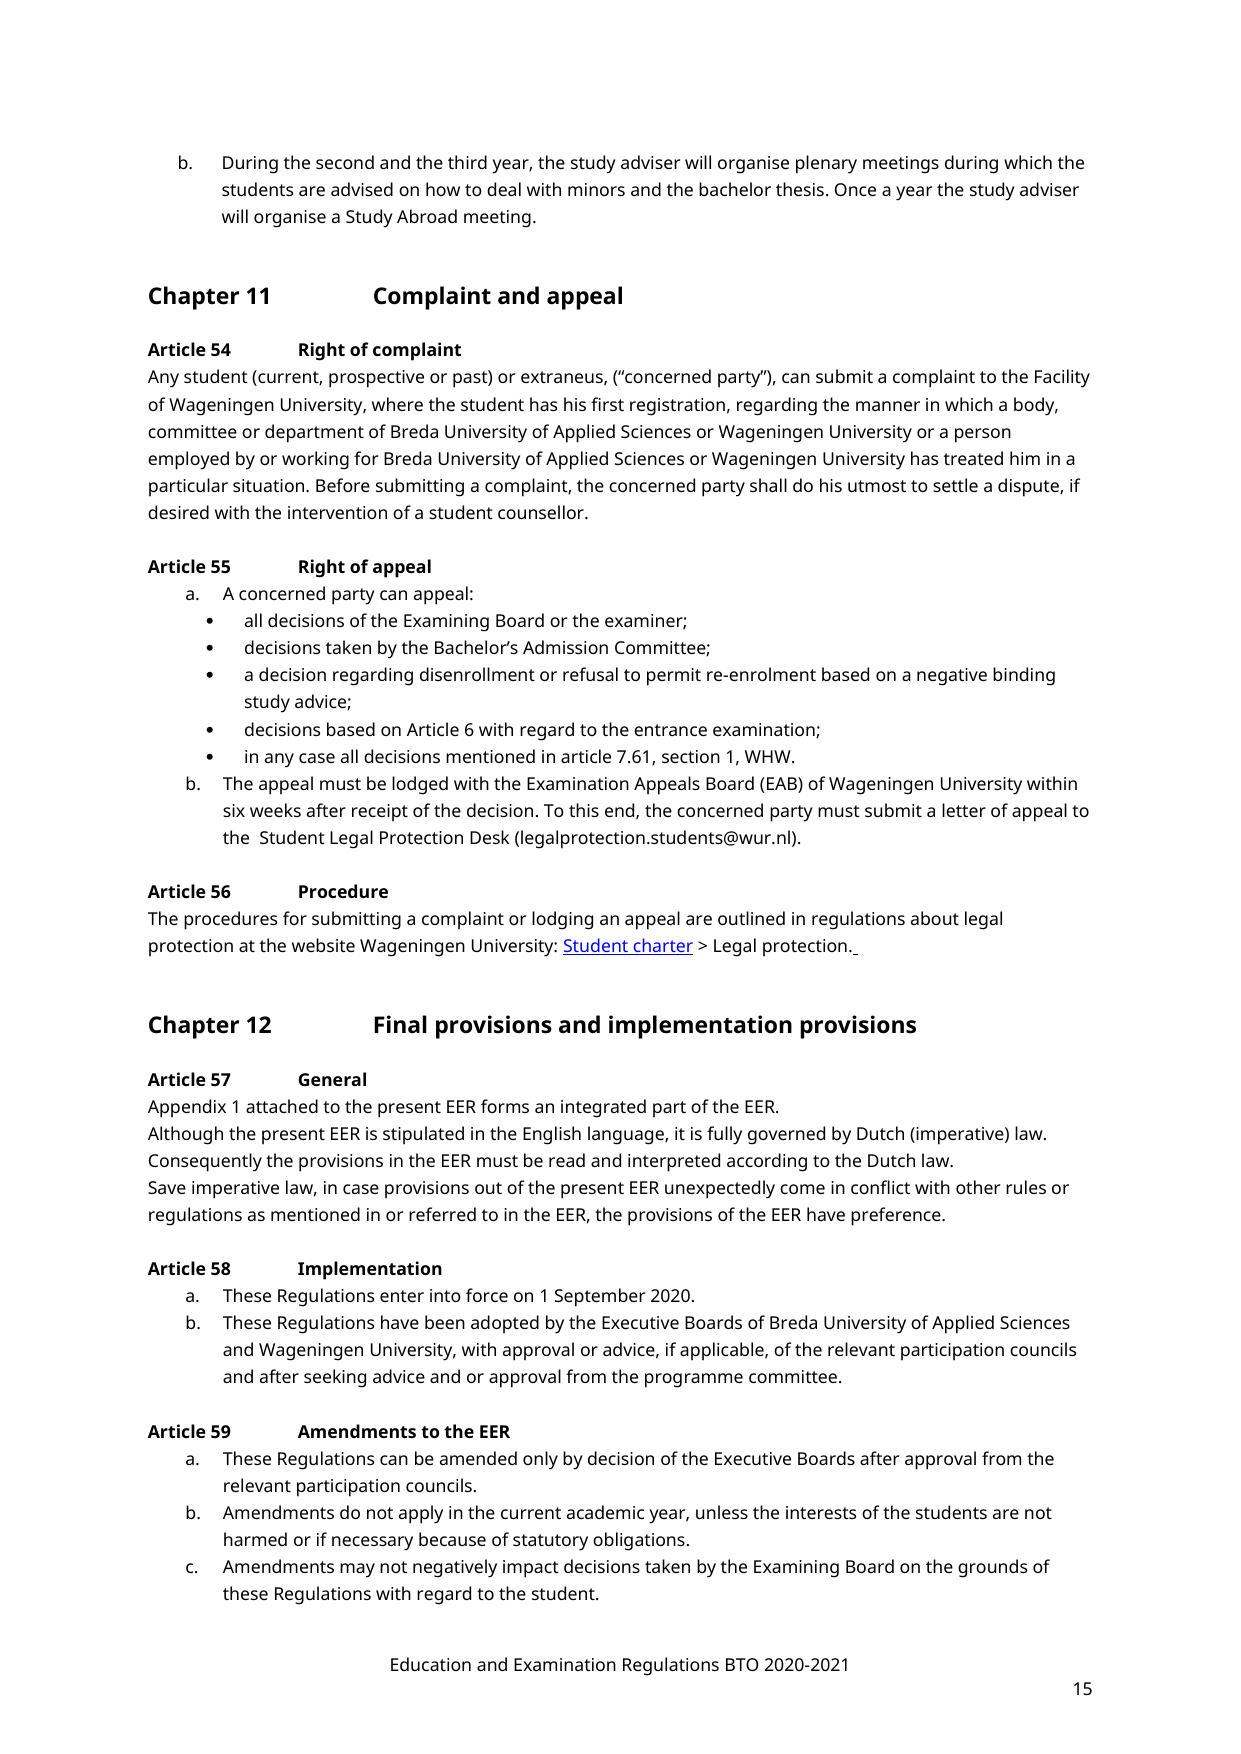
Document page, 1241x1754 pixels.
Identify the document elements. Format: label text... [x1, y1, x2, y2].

list A concerned party can appeal: [185, 579, 1093, 606]
text Implementation [148, 1254, 1093, 1281]
text Save imperative law, in case provisions out of the present EER unexpectedly come in conflict with other rules or regulations as mentioned in or referred to in the EER, the provisions of the EER have preference. [148, 1173, 1093, 1227]
list These Regulations have been adopted by the Executive Boards of Breda University of Applied Sciences and Wageningen University, with approval or advice, if applicable, of the relevant participation councils and after seeking advice and or approval from the programme committee. [185, 1308, 1093, 1389]
list These Regulations can be amended only by decision of the Executive Boards after approval from the relevant participation councils. [185, 1443, 1093, 1498]
text Right of appeal [148, 552, 1093, 579]
text Amendments to the EER [148, 1416, 1093, 1443]
list all decisions of the Examining Board or the examiner; [207, 606, 1093, 633]
list a decision regarding disenrollment or refusal to permit re-enrolment based on a negative binding study advice; [207, 660, 1093, 714]
text Any student (current, prospective or past) or extraneus, (“concerned party”), can submit a complaint to the Facility of Wageningen University, where the student has his first registration, regarding the manner in which a body, committee or department of Breda University of Applied Sciences or Wageningen University or a person employed by or working for Breda University of Applied Sciences or Wageningen University has treated him in a particular situation. Before submitting a complaint, the concerned party shall do his utmost to settle a dispute, if desired with the intervention of a student counsellor. [148, 362, 1093, 525]
list in any case all decisions mentioned in article 7.61, section 1, WHW. [207, 741, 1093, 768]
list The appeal must be lodged with the Examination Appeals Board (EAB) of Wageningen University within six weeks after receipt of the decision. To this end, the concerned party must submit a letter of appeal to the Student Legal Protection Desk (legalprotection.students@wur.nl). [185, 768, 1093, 850]
text Although the present EER is stipulated in the English language, it is fully governed by Dutch (imperative) law. Consequently the provisions in the EER must be read and interpreted according to the Dutch law. [148, 1118, 1093, 1173]
list decisions taken by the Bachelor’s Admission Committee; [207, 633, 1093, 660]
subtitle Chapter 11 Complaint and appeal [148, 283, 1093, 310]
list These Regulations enter into force on 1 September 2020. [185, 1281, 1093, 1308]
text Right of complaint [148, 335, 1093, 362]
list Amendments do not apply in the current academic year, unless the interests of the students are not harmed or if necessary because of statutory obligations. [185, 1498, 1093, 1552]
text Appendix 1 attached to the present EER forms an integrated part of the EER. [148, 1091, 1093, 1118]
list Amendments may not negatively impact decisions taken by the Examining Board on the grounds of these Regulations with regard to the student. [185, 1552, 1093, 1606]
text The procedures for submitting a complaint or lodging an appeal are outlined in regulations about legal protection at the website Wageningen University: Student charter > Legal protection. [148, 904, 1093, 958]
list decisions based on Article 6 with regard to the entrance examination; [207, 714, 1093, 741]
text Procedure [148, 877, 1093, 904]
subtitle Chapter 12 Final provisions and implementation provisions [148, 1012, 1093, 1039]
list During the second and the third year, the study adviser will organise plenary meetings during which the students are advised on how to deal with minors and the bachelor thesis. Once a year the study adviser will organise a Study Abroad meeting. [177, 148, 1093, 229]
text General [148, 1064, 1093, 1091]
